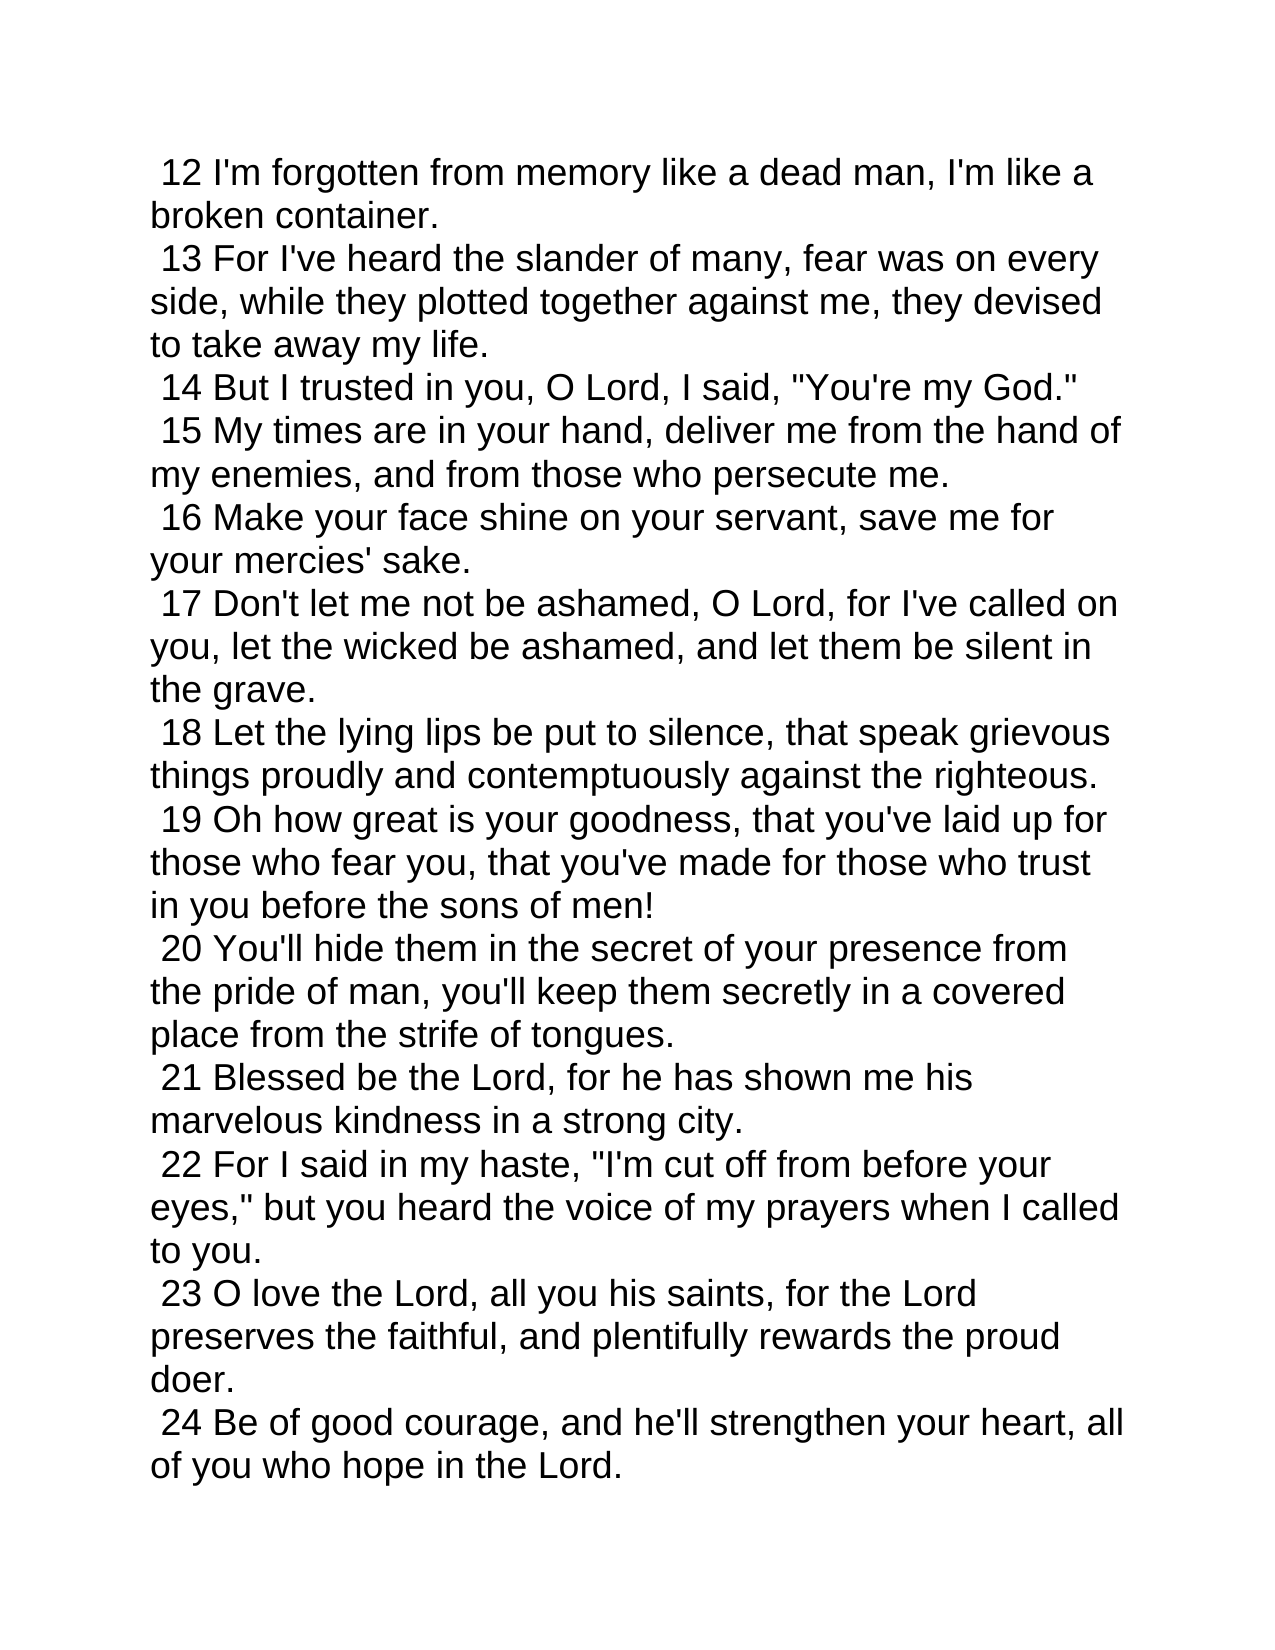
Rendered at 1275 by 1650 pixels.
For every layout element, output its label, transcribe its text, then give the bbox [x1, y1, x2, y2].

text 24 Be of good courage, and he'll strengthen your heart, all of you who hope in the Lord. [150, 1401, 1125, 1487]
text 13 For I've heard the slander of many, fear was on every side, while they plotted together against me, they devised to take away my life. [150, 236, 1125, 366]
text 20 You'll hide them in the secret of your presence from the pride of man, you'll keep them secretly in a covered place from the strife of tongues. [150, 926, 1125, 1056]
text 21 Blessed be the Lord, for he has shown me his marvelous kindness in a strong city. [150, 1056, 1125, 1142]
text 18 Let the lying lips be put to silence, that speak grievous things proudly and contemptuously against the righteous. [150, 711, 1125, 797]
text 14 But I trusted in you, O Lord, I said, "You're my God." [150, 366, 1125, 409]
text 17 Don't let me not be ashamed, O Lord, for I've called on you, let the wicked be ashamed, and let them be silent in the grave. [150, 581, 1125, 711]
text 19 Oh how great is your goodness, that you've laid up for those who fear you, that you've made for those who trust in you before the sons of men! [150, 797, 1125, 926]
text 16 Make your face shine on your servant, save me for your mercies' sake. [150, 495, 1125, 581]
text 23 O love the Lord, all you his saints, for the Lord preserves the faithful, and plentifully rewards the proud doer. [150, 1271, 1125, 1401]
text 22 For I said in my haste, "I'm cut off from before your eyes," but you heard the voice of my prayers when I called to you. [150, 1142, 1125, 1271]
text 12 I'm forgotten from memory like a dead man, I'm like a broken container. [150, 150, 1125, 236]
text 15 My times are in your hand, deliver me from the hand of my enemies, and from those who persecute me. [150, 409, 1125, 495]
